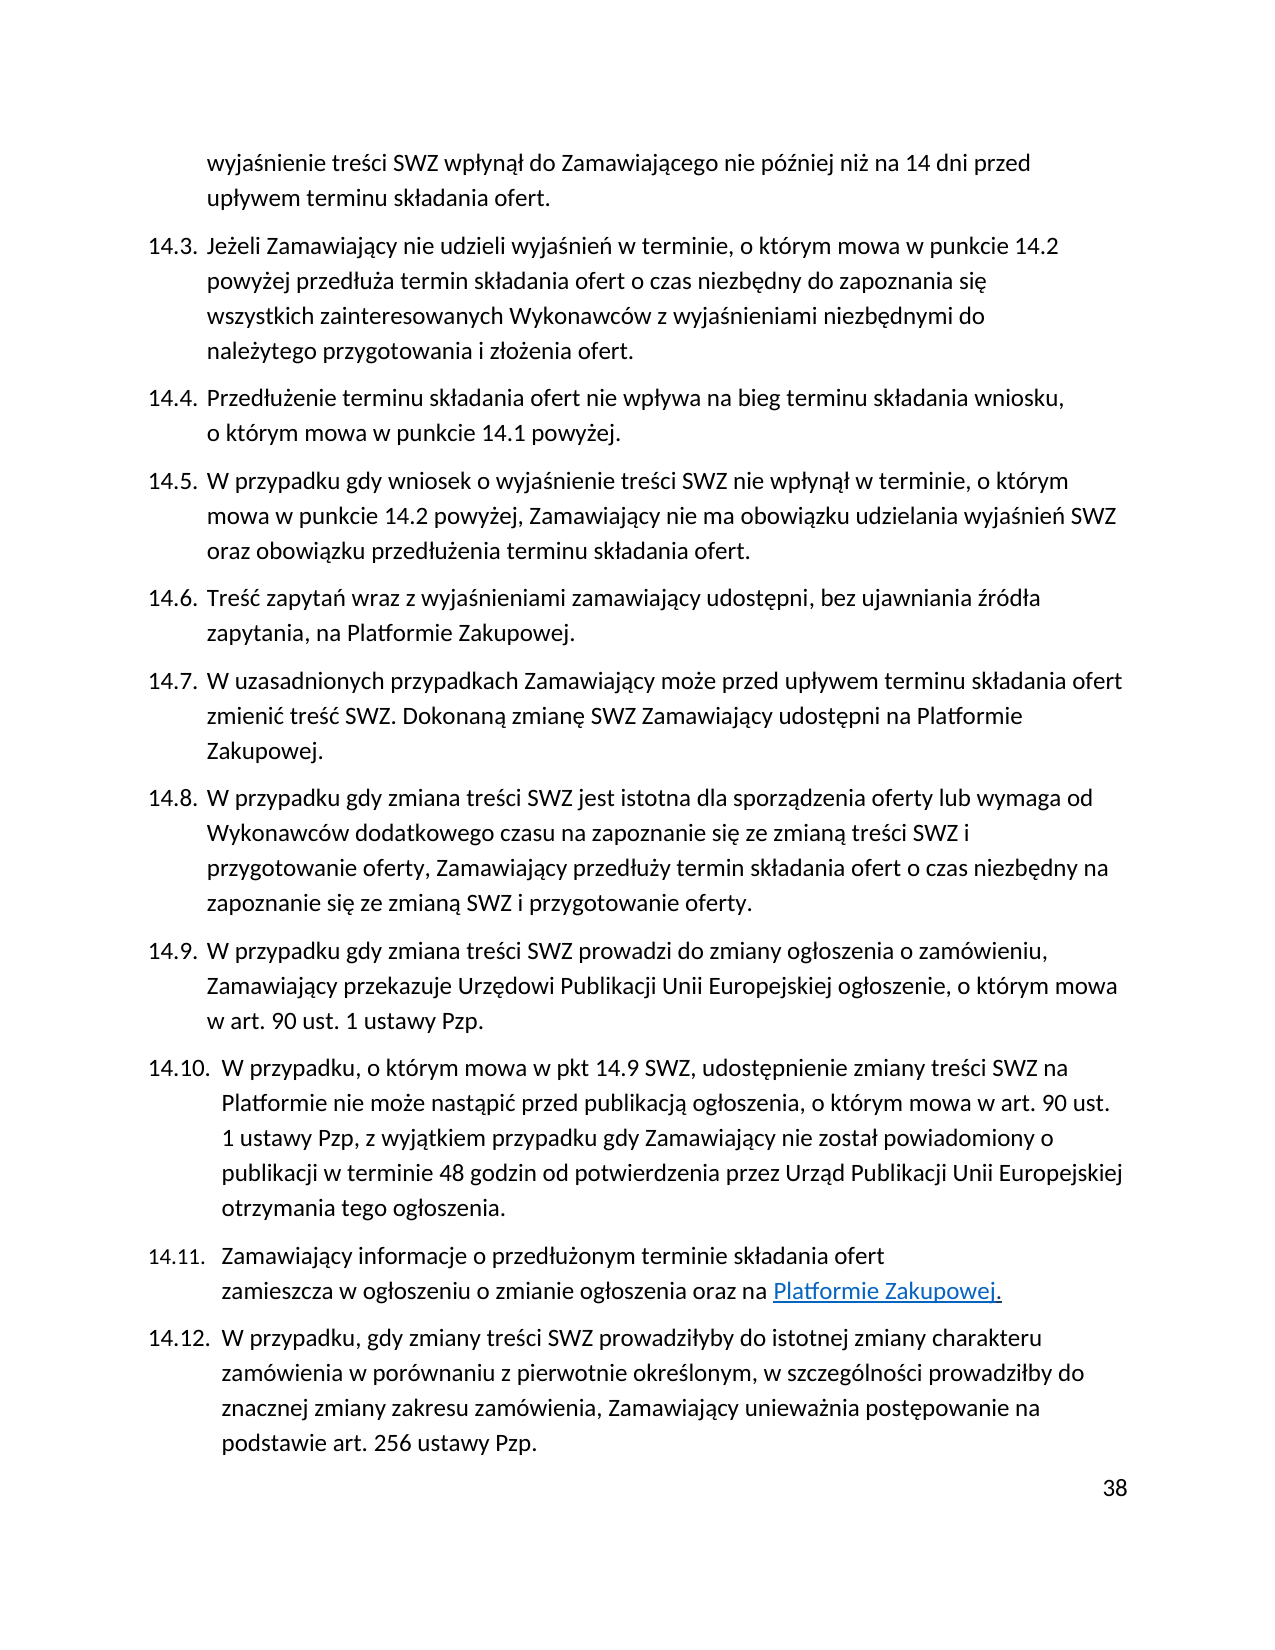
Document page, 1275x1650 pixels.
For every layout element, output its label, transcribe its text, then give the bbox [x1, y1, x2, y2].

list Zamawiający informacje o przedłużonym terminie składania ofert zamieszcza w ogłoszeniu o zmianie ogłoszenia oraz na Platformie Zakupowej. [148, 1240, 1127, 1306]
list W przypadku, gdy zmiany treści SWZ prowadziłyby do istotnej zmiany charakteru zamówienia w porównaniu z pierwotnie określonym, w szczególności prowadziłby do znacznej zmiany zakresu zamówienia, Zamawiający unieważnia postępowanie na podstawie art. 256 ustawy Pzp. [148, 1323, 1127, 1458]
list W przypadku gdy wniosek o wyjaśnienie treści SWZ nie wpłynął w terminie, o którym mowa w punkcie 14.2 powyżej, Zamawiający nie ma obowiązku udzielania wyjaśnień SWZ oraz obowiązku przedłużenia terminu składania ofert. [148, 465, 1127, 566]
list W przypadku gdy zmiana treści SWZ prowadzi do zmiany ogłoszenia o zamówieniu, Zamawiający przekazuje Urzędowi Publikacji Unii Europejskiej ogłoszenie, o którym mowa w art. 90 ust. 1 ustawy Pzp. [148, 935, 1127, 1036]
list Przedłużenie terminu składania ofert nie wpływa na bieg terminu składania wniosku, o którym mowa w punkcie 14.1 powyżej. [148, 383, 1127, 448]
list W przypadku, o którym mowa w pkt 14.9 SWZ, udostępnienie zmiany treści SWZ na Platformie nie może nastąpić przed publikacją ogłoszenia, o którym mowa w art. 90 ust. 1 ustawy Pzp, z wyjątkiem przypadku gdy Zamawiający nie został powiadomiony o publikacji w terminie 48 godzin od potwierdzenia przez Urząd Publikacji Unii Europejskiej otrzymania tego ogłoszenia. [148, 1053, 1127, 1223]
list Jeżeli Zamawiający nie udzieli wyjaśnień w terminie, o którym mowa w punkcie 14.2 powyżej przedłuża termin składania ofert o czas niezbędny do zapoznania się wszystkich zainteresowanych Wykonawców z wyjaśnieniami niezbędnymi do należytego przygotowania i złożenia ofert. [148, 230, 1127, 366]
list W przypadku gdy zmiana treści SWZ jest istotna dla sporządzenia oferty lub wymaga od Wykonawców dodatkowego czasu na zapoznanie się ze zmianą treści SWZ i przygotowanie oferty, Zamawiający przedłuży termin składania ofert o czas niezbędny na zapoznanie się ze zmianą SWZ i przygotowanie oferty. [148, 783, 1127, 918]
list Treść zapytań wraz z wyjaśnieniami zamawiający udostępni, bez ujawniania źródła zapytania, na Platformie Zakupowej. [148, 583, 1127, 648]
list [148, 148, 1127, 213]
list W uzasadnionych przypadkach Zamawiający może przed upływem terminu składania ofert zmienić treść SWZ. Dokonaną zmianę SWZ Zamawiający udostępni na Platformie Zakupowej. [148, 665, 1127, 766]
